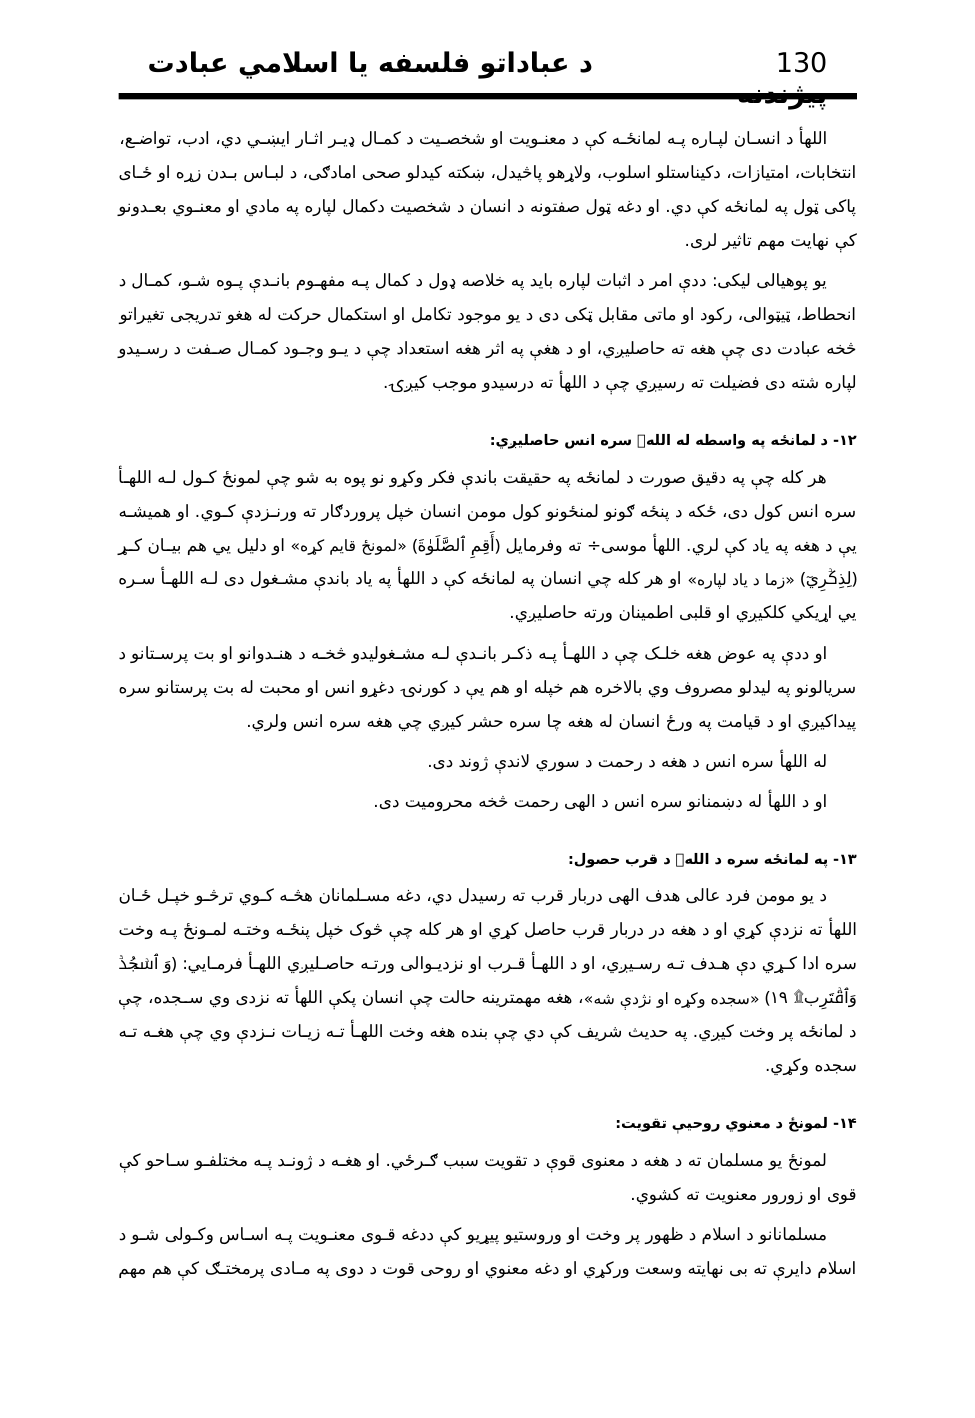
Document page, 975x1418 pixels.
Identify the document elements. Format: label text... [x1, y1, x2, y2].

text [118, 1224, 857, 1292]
text او د اللهأ له دښمنانو سره انس د الهی رحمت څخه محرومیت دی. [118, 792, 857, 826]
text او ددې په عوض هغه خلک چې د اللهأ په ذکر باندې له مشغولیدو څخه د هندوانو او بت پرستانو د سریالونو په لیدلو مصروف وي بالاخره هم خپله او هم یې د کورنۍ دغړو انس او محبت له بت پرستانو سره پیداکیږي او د قیامت په ورځ انسان له هغه چا سره حشر کیږي چي هغه سره انس ولري. [118, 643, 857, 745]
text له اللهأ سره انس د هغه د رحمت د سوري لاندې ژوند دی. [118, 752, 857, 786]
text یو پوهیالی لیکی: ددې امر د اثبات لپاره باید په خلاصه ډول د کمال په مفهوم باندې پوه شو، کمال د انحطاط، ټیټوالی، رکود او ماتی مقابل ټکی دی د یو موجود تکامل او استکمال حرکت له هغو تدریجی تغیراتو څخه عبادت دی چې هغه ته حاصلیږي، او د هغې په اثر هغه استعداد چې د یو وجود کمال صفت د رسیدو لپاره شته دی فضیلت ته رسیږي چې د اللهأ ته درسیدو موجب کیږۍ. [118, 271, 857, 407]
text ۱۴- لمونځ د معنوي روحیې تقویت: [118, 1115, 857, 1144]
text ۱۲- د لمانځه په واسطه له الله سره انس حاصلیږي: [118, 432, 857, 461]
text ۱۳- په لمانځه سره د الله د قرب حصول: [118, 851, 857, 880]
text لمونځ یو مسلمان ته د هغه د معنوی قوې د تقویت سبب ګرځي. او هغه د ژوند په مختلفو ساحو کې قوی او زورور معنویت ته کشوي. [118, 1150, 857, 1218]
text د یو مومن فرد عالی هدف الهی دربار قرب ته رسیدل دي، دغه مسلمانان هڅه کوي ترڅو خپل ځان اللهأ ته نزدې کړي او د هغه در دربار قرب حاصل کړي او هر کله چې څوک خپل پنځه وخته لمونځ په وخت سره ادا کړي دې هدف ته رسیږي، او د اللهأ قرب او نزدیوالی ورته حاصلیږي اللهأ فرمایي: ﴿وَٱسۡجُدۡۤ وَٱقۡتَرِب۩ ١٩﴾ «سجده وکړه او نژدې شه»، هغه مهمترینه حالت چې انسان پکې اللهأ ته نزدی وي سجده، چې د لمانځه پر وخت کیږي. په حدیث شریف کې دي چې بنده هغه وخت اللهأ ته زیات نزدې وي چې هغه ته سجده وکړي. [118, 886, 857, 1090]
text هر کله چې په دقیق صورت د لمانځه په حقیقت باندې فکر وکړو نو پوه به شو چې لمونځ کول له اللهأ سره انس کول دی، ځکه د پنځه ګونو لمنځونو کول مومن انسان خپل پروردګار ته ورنزدې کوي. او همیشه یې د هغه په یاد کې لري. اللهأ موسی÷ ته وفرمایل ﴿أَقِمِ ٱلصَّلَوٰةَ﴾ «لمونځ قایم کړه» او دلیل یي هم بیان کړ ﴿لِذِكۡرِيٓ﴾ «زما د یاد لپاره» او هر کله چي انسان په لمانځه کې د اللهأ په یاد باندې مشغول دی له اللهأ سره یي اړیکي کلکیږي او قلبی اطمینان ورته حاصلیږي. [118, 467, 857, 637]
text اللهأ د انسان لپاره په لمانځه کې د معنویت او شخصیت د کمال ډیر اثار ایښي دي، ادب، تواضع، انتخابات، امتیازات، دکیناستلو اسلوب، ولاړهو پاڅیدل، ښکته کیدلو صحی امادګی، د لباس بدن زړه او ځای پاکی ټول په لمانځه کې دي. او دغه ټول صفتونه د انسان د شخصیت دکمال لپاره په مادي او معنوي بعدونو کې نهایت مهم تاثیر لری. [118, 129, 857, 265]
